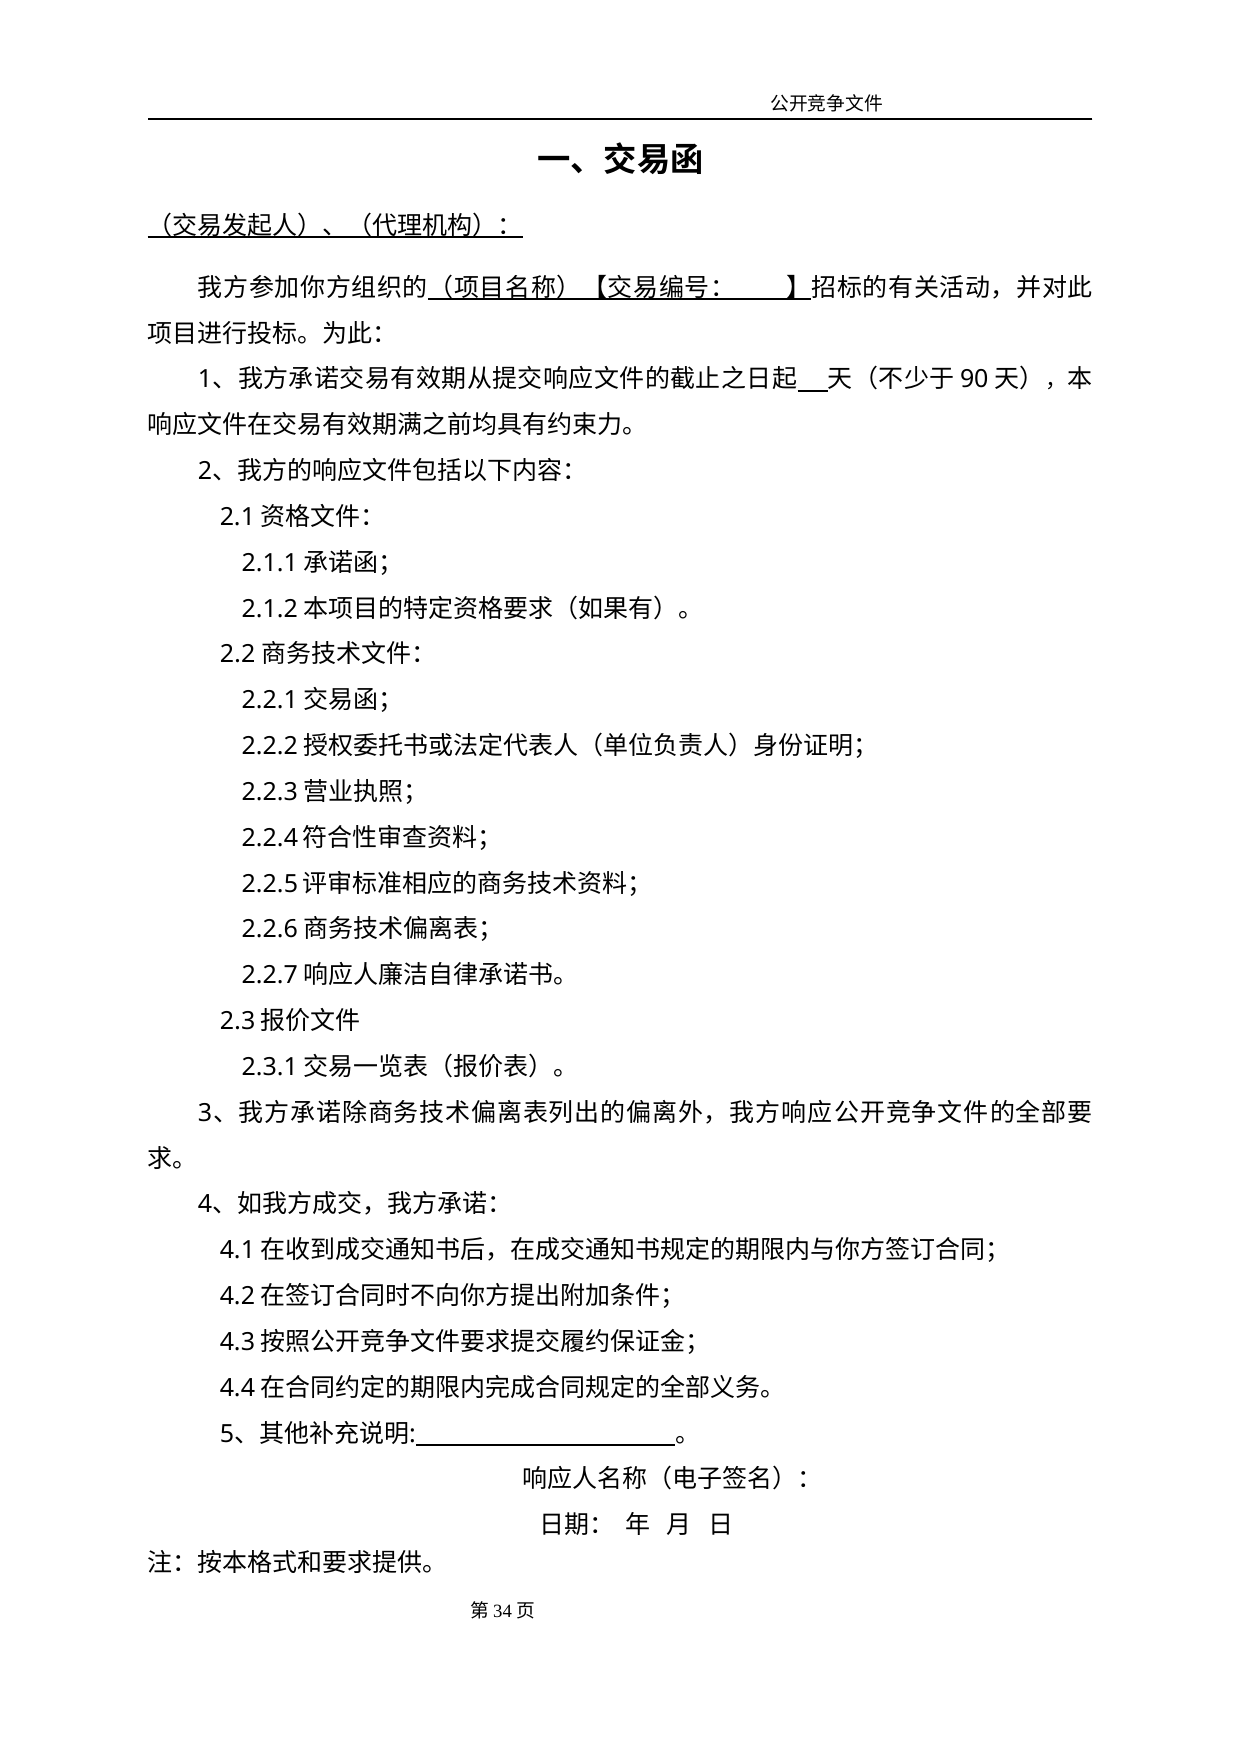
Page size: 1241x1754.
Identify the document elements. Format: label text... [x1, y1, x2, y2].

text 4.3按照公开竞争文件要求提交履约保证金； [169, 1314, 1092, 1359]
text 4、如我方成交，我方承诺： [148, 1176, 1092, 1222]
text 2.2.5评审标准相应的商务技术资料； [191, 855, 1092, 901]
text 2.1.2本项目的特定资格要求（如果有）。 [191, 580, 1092, 626]
text 2、我方的响应文件包括以下内容： [148, 443, 1092, 489]
text 4.1在收到成交通知书后，在成交通知书规定的期限内与你方签订合同； [169, 1222, 1092, 1268]
text 4.4在合同约定的期限内完成合同规定的全部义务。 [169, 1359, 1092, 1405]
text 2.1.1承诺函； [191, 534, 1092, 580]
text 2.2.7响应人廉洁自律承诺书。 [191, 947, 1092, 993]
text 响应人名称（电子签名）： [148, 1451, 1092, 1497]
text 一、交易函 [148, 133, 1092, 181]
text 2.2.6商务技术偏离表； [191, 901, 1092, 947]
text 2.3报价文件 [169, 993, 1092, 1039]
text 注：按本格式和要求提供。 [148, 1543, 1092, 1579]
text 2.2.2授权委托书或法定代表人（单位负责人）身份证明； [191, 718, 1092, 764]
text 2.2 商务技术文件： [169, 626, 1092, 672]
text 日期： 年 月 日 [148, 1497, 1092, 1543]
text 3、我方承诺除商务技术偏离表列出的偏离外，我方响应公开竞争文件的全部要求。 [148, 1084, 1092, 1176]
text 2.2.4符合性审查资料； [191, 809, 1092, 855]
text （交易发起人）、（代理机构）： [148, 205, 1092, 241]
text 5、其他补充说明: 。 [169, 1405, 1092, 1451]
text 2.1资格文件： [169, 489, 1092, 534]
text 4.2在签订合同时不向你方提出附加条件； [169, 1268, 1092, 1314]
text 2.3.1交易一览表（报价表）。 [191, 1039, 1092, 1084]
text 我方参加你方组织的（项目名称）【交易编号： 】招标的有关活动，并对此项目进行投标。为此： [148, 259, 1092, 351]
text 2.2.1交易函； [191, 672, 1092, 718]
text 2.2.3营业执照； [191, 764, 1092, 809]
text 1、我方承诺交易有效期从提交响应文件的截止之日起 天（不少于90天），本响应文件在交易有效期满之前均具有约束力。 [148, 351, 1092, 443]
